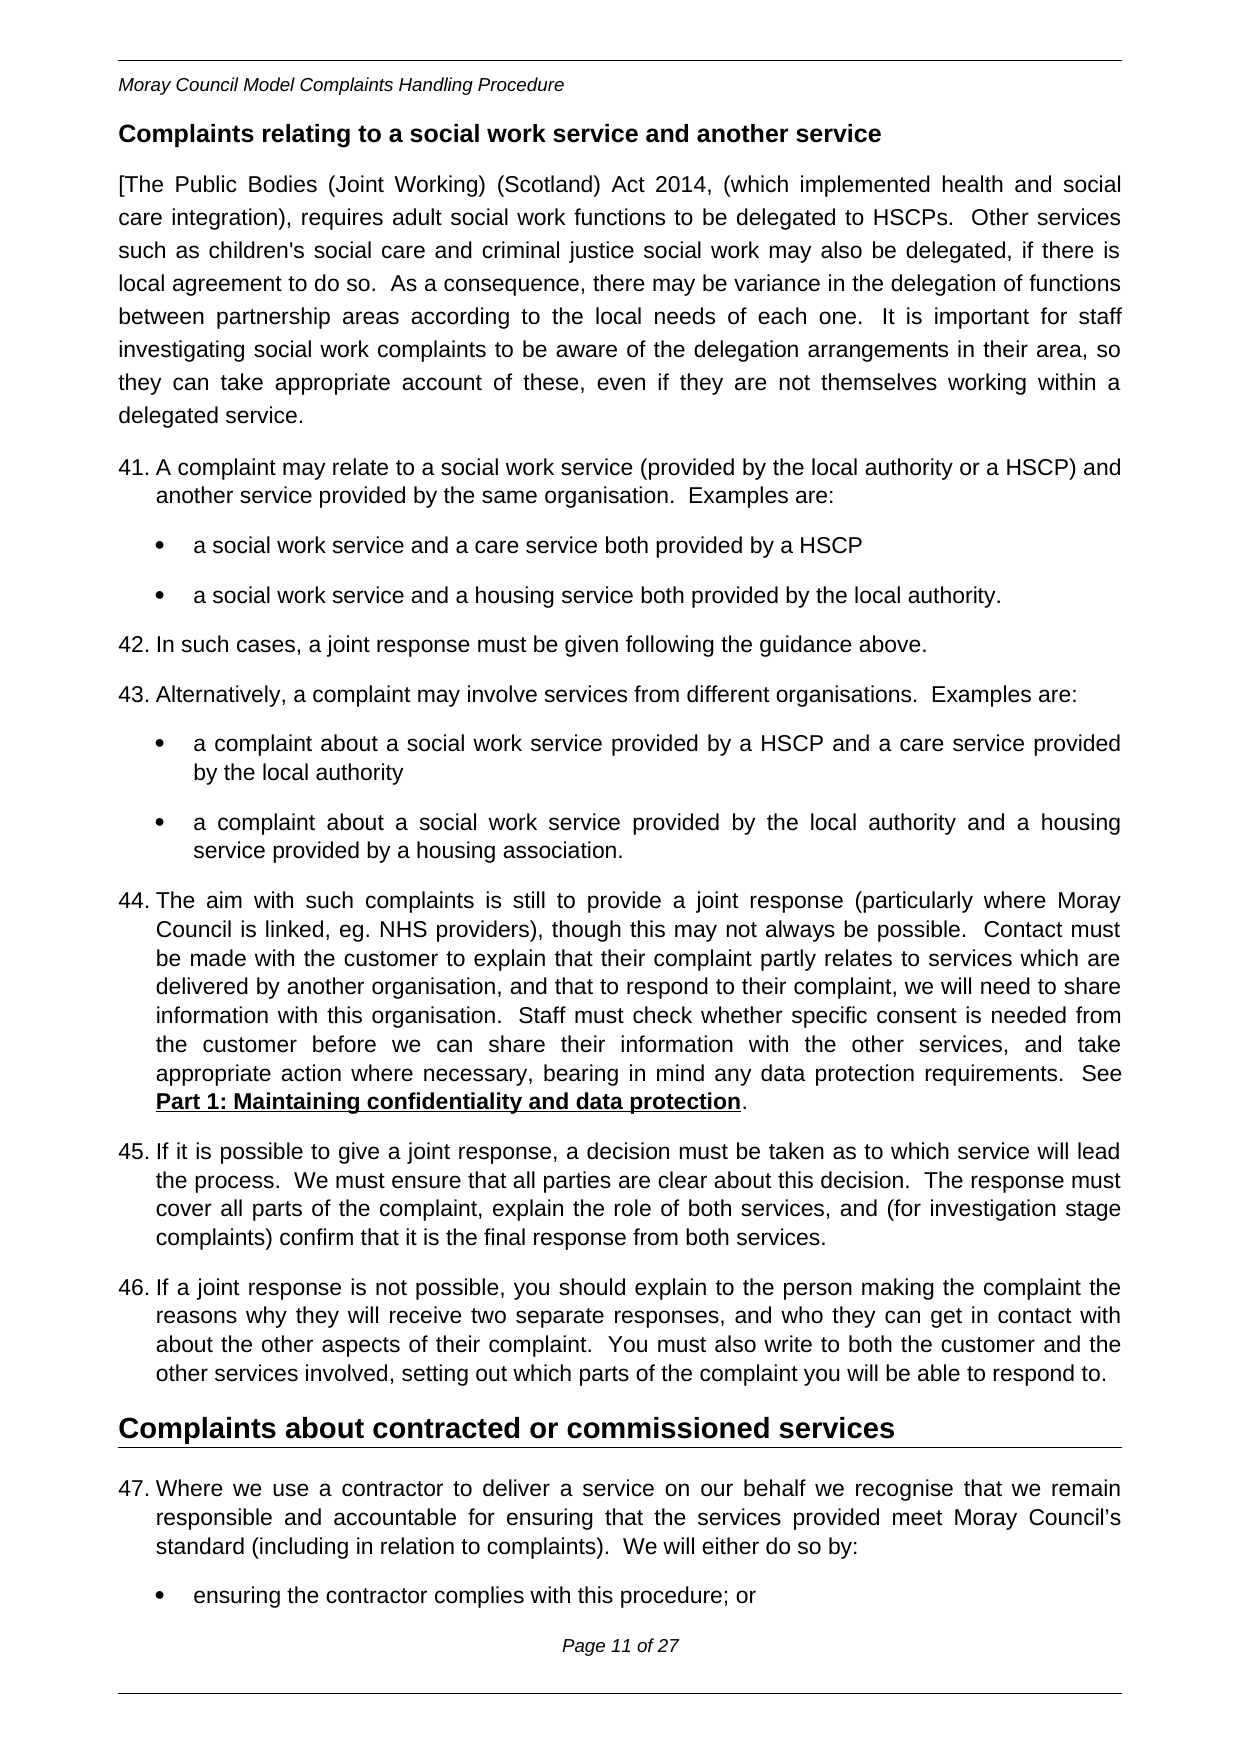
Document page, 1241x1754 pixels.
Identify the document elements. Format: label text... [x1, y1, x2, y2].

list Alternatively, a complaint may involve services from different organisations. Examples are: [118, 678, 1122, 707]
list If it is possible to give a joint response, a decision must be taken as to which service will lead the process. We must ensure that all parties are clear about this decision. The response must cover all parts of the complaint, explain the role of both services, and (for investigation stage complaints) confirm that it is the final response from both services. [118, 1135, 1122, 1250]
list a complaint about a social work service provided by the local authority and a housing service provided by a housing association. [156, 806, 1122, 864]
subtitle Complaints about contracted or commissioned services [118, 1411, 1122, 1447]
list In such cases, a joint response must be given following the guidance above. [118, 629, 1122, 657]
subtitle Complaints relating to a social work service and another service [118, 119, 1122, 147]
text [The Public Bodies (Joint Working) (Scotland) Act 2014, (which implemented health and social care integration), requires adult social work functions to be delegated to HSCPs. Other services such as children's social care and criminal justice social work may also be delegated, if there is local agreement to do so. As a consequence, there may be variance in the delegation of functions between partnership areas according to the local needs of each one. It is important for staff investigating social work complaints to be aware of the delegation arrangements in their area, so they can take appropriate account of these, even if they are not themselves working within a delegated service. [118, 171, 1122, 428]
list Where we use a contractor to deliver a service on our behalf we recognise that we remain responsible and accountable for ensuring that the services provided meet Moray Council’s standard (including in relation to complaints). We will either do so by: [118, 1473, 1122, 1559]
list a social work service and a care service both provided by a HSCP [156, 529, 1122, 558]
list a complaint about a social work service provided by a HSCP and a care service provided by the local authority [156, 728, 1122, 785]
list If a joint response is not possible, you should explain to the person making the complaint the reasons why they will receive two separate responses, and who they can get in contact with about the other aspects of their complaint. You must also write to both the customer and the other services involved, setting out which parts of the complaint you will be able to respond to. [118, 1271, 1122, 1386]
list ensuring the contractor complies with this procedure; or [156, 1580, 1122, 1609]
list a social work service and a housing service both provided by the local authority. [156, 579, 1122, 608]
list A complaint may relate to a social work service (provided by the local authority or a HSCP) and another service provided by the same organisation. Examples are: [118, 451, 1122, 509]
list The aim with such complaints is still to provide a joint response (particularly where Moray Council is linked, eg. NHS providers), though this may not always be possible. Contact must be made with the customer to explain that their complaint partly relates to services which are delivered by another organisation, and that to respond to their complaint, we will need to share information with this organisation. Staff must check whether specific consent is needed from the customer before we can share their information with the other services, and take appropriate action where necessary, bearing in mind any data protection requirements. See Part 1: Maintaining confidentiality and data protection. [118, 884, 1122, 1114]
